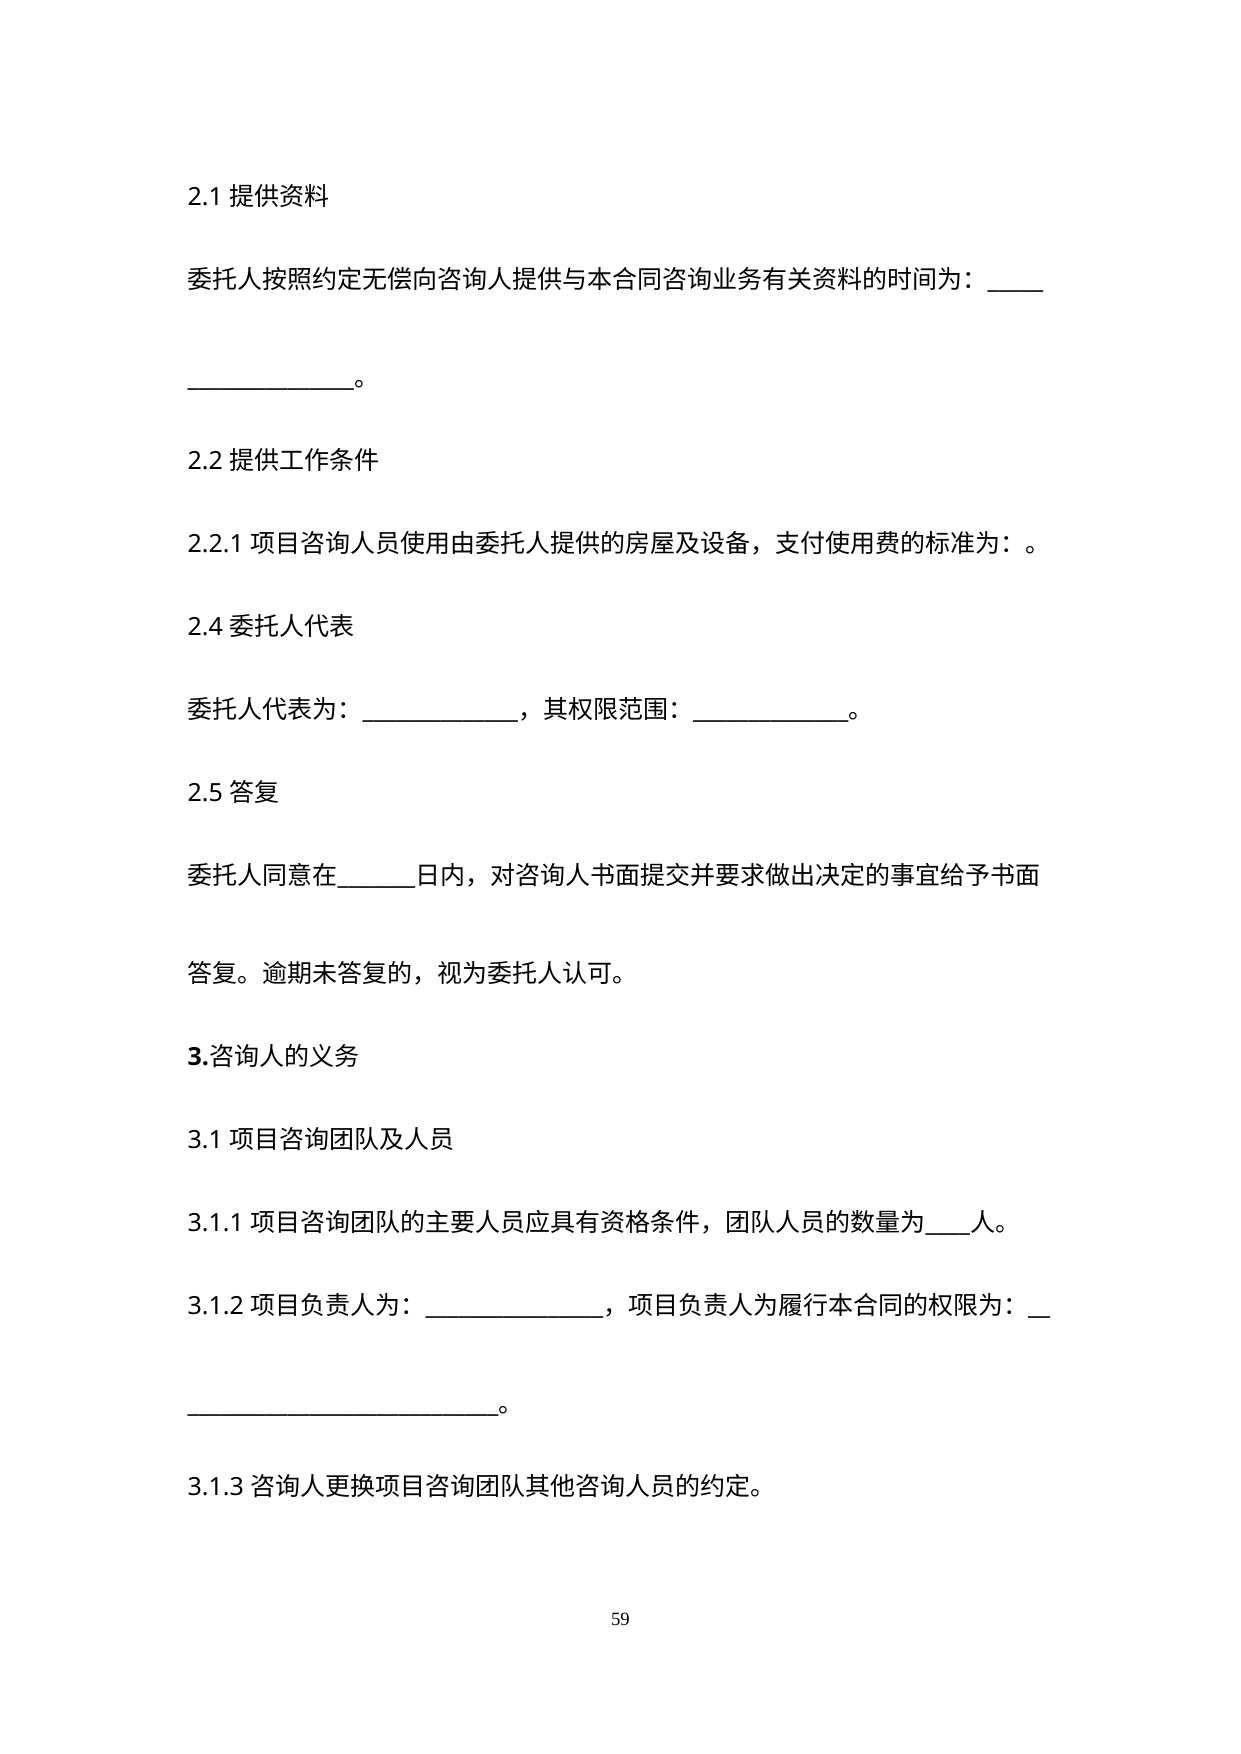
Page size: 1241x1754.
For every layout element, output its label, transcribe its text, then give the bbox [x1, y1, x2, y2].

text 2.2.1 项目咨询人员使用由委托人提供的房屋及设备，支付使用费的标准为：。 [187, 509, 1053, 574]
text 2.5 答复 [187, 758, 1053, 823]
text 3.咨询人的义务 [187, 1022, 1053, 1087]
text 委托人按照约定无偿向咨询人提供与本合同咨询业务有关资料的时间为：____________________。 [187, 245, 1053, 408]
text 3.1 项目咨询团队及人员 [187, 1105, 1053, 1170]
text 3.1.2 项目负责人为：________________，项目负责人为履行本合同的权限为：______________________________。 [187, 1271, 1053, 1434]
text 2.1 提供资料 [187, 162, 1053, 227]
text 3.1.1 项目咨询团队的主要人员应具有资格条件，团队人员的数量为____人。 [187, 1188, 1053, 1253]
text 2.4 委托人代表 [187, 592, 1053, 657]
text 3.1.3 咨询人更换项目咨询团队其他咨询人员的约定。 [187, 1452, 1053, 1517]
text 委托人代表为：______________，其权限范围：______________。 [187, 675, 1053, 740]
text 委托人同意在_______日内，对咨询人书面提交并要求做出决定的事宜给予书面答复。逾期未答复的，视为委托人认可。 [187, 841, 1053, 1004]
text 2.2 提供工作条件 [187, 426, 1053, 491]
